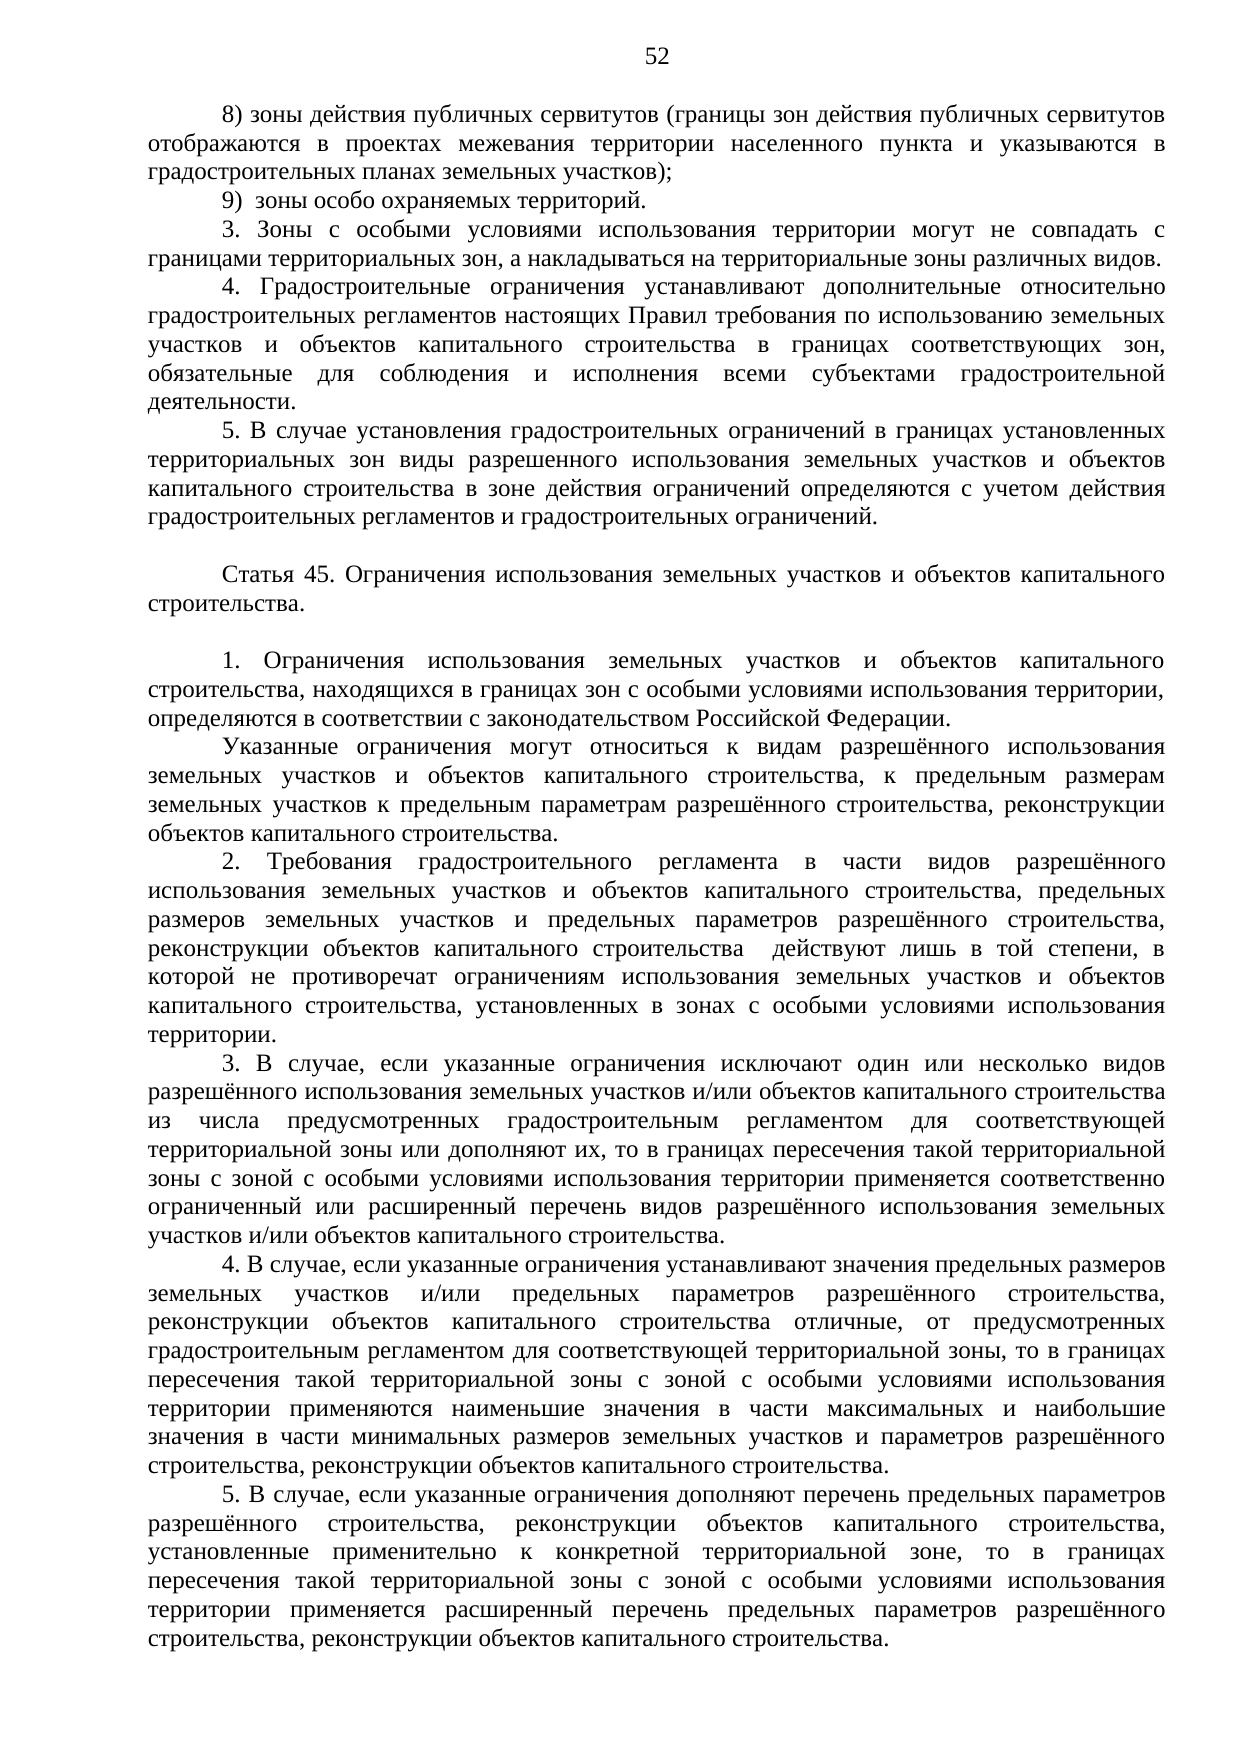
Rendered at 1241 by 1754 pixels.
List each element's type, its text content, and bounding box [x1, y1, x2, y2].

text 5. В случае установления градостроительных ограничений в границах установленных территориальных зон виды разрешенного использования земельных участков и объектов капитального строительства в зоне действия ограничений определяются с учетом действия градостроительных регламентов и градостроительных ограничений. [148, 415, 1166, 530]
text 3. Зоны с особыми условиями использования территории могут не совпадать с границами территориальных зон, а накладываться на территориальные зоны различных видов. [148, 214, 1166, 271]
text 4. В случае, если указанные ограничения устанавливают значения предельных размеров земельных участков и/или предельных параметров разрешённого строительства, реконструкции объектов капитального строительства отличные, от предусмотренных градостроительным регламентом для соответствующей территориальной зоны, то в границах пересечения такой территориальной зоны с зоной с особыми условиями использования территории применяются наименьшие значения в части максимальных и наибольшие значения в части минимальных размеров земельных участков и параметров разрешённого строительства, реконструкции объектов капитального строительства. [148, 1249, 1166, 1479]
text 2. Требования градостроительного регламента в части видов разрешённого использования земельных участков и объектов капитального строительства, предельных размеров земельных участков и предельных параметров разрешённого строительства, реконструкции объектов капитального строительства действуют лишь в той степени, в которой не противоречат ограничениям использования земельных участков и объектов капитального строительства, установленных в зонах с особыми условиями использования территории. [148, 846, 1166, 1048]
text Статья 45. Ограничения использования земельных участков и объектов капитального строительства. [148, 559, 1166, 616]
text 4. Градостроительные ограничения устанавливают дополнительные относительно градостроительных регламентов настоящих Правил требования по использованию земельных участков и объектов капитального строительства в границах соответствующих зон, обязательные для соблюдения и исполнения всеми субъектами градостроительной деятельности. [148, 271, 1166, 415]
text 5. В случае, если указанные ограничения дополняют перечень предельных параметров разрешённого строительства, реконструкции объектов капитального строительства, установленные применительно к конкретной территориальной зоне, то в границах пересечения такой территориальной зоны с зоной с особыми условиями использования территории применяется расширенный перечень предельных параметров разрешённого строительства, реконструкции объектов капитального строительства. [148, 1479, 1166, 1651]
text 1. Ограничения использования земельных участков и объектов капитального строительства, находящихся в границах зон с особыми условиями использования территории, определяются в соответствии с законодательством Российской Федерации. [148, 645, 1165, 731]
text 3. В случае, если указанные ограничения исключают один или несколько видов разрешённого использования земельных участков и/или объектов капитального строительства из числа предусмотренных градостроительным регламентом для соответствующей территориальной зоны или дополняют их, то в границах пересечения такой территориальной зоны с зоной с особыми условиями использования территории применяется соответственно ограниченный или расширенный перечень видов разрешённого использования земельных участков и/или объектов капитального строительства. [148, 1048, 1166, 1249]
text 9) зоны особо охраняемых территорий. [148, 185, 1166, 214]
text 8) зоны действия публичных сервитутов (границы зон действия публичных сервитутов отображаются в проектах межевания территории населенного пункта и указываются в градостроительных планах земельных участков); [148, 99, 1166, 185]
text Указанные ограничения могут относиться к видам разрешённого использования земельных участков и объектов капитального строительства, к предельным размерам земельных участков к предельным параметрам разрешённого строительства, реконструкции объектов капитального строительства. [148, 731, 1166, 846]
